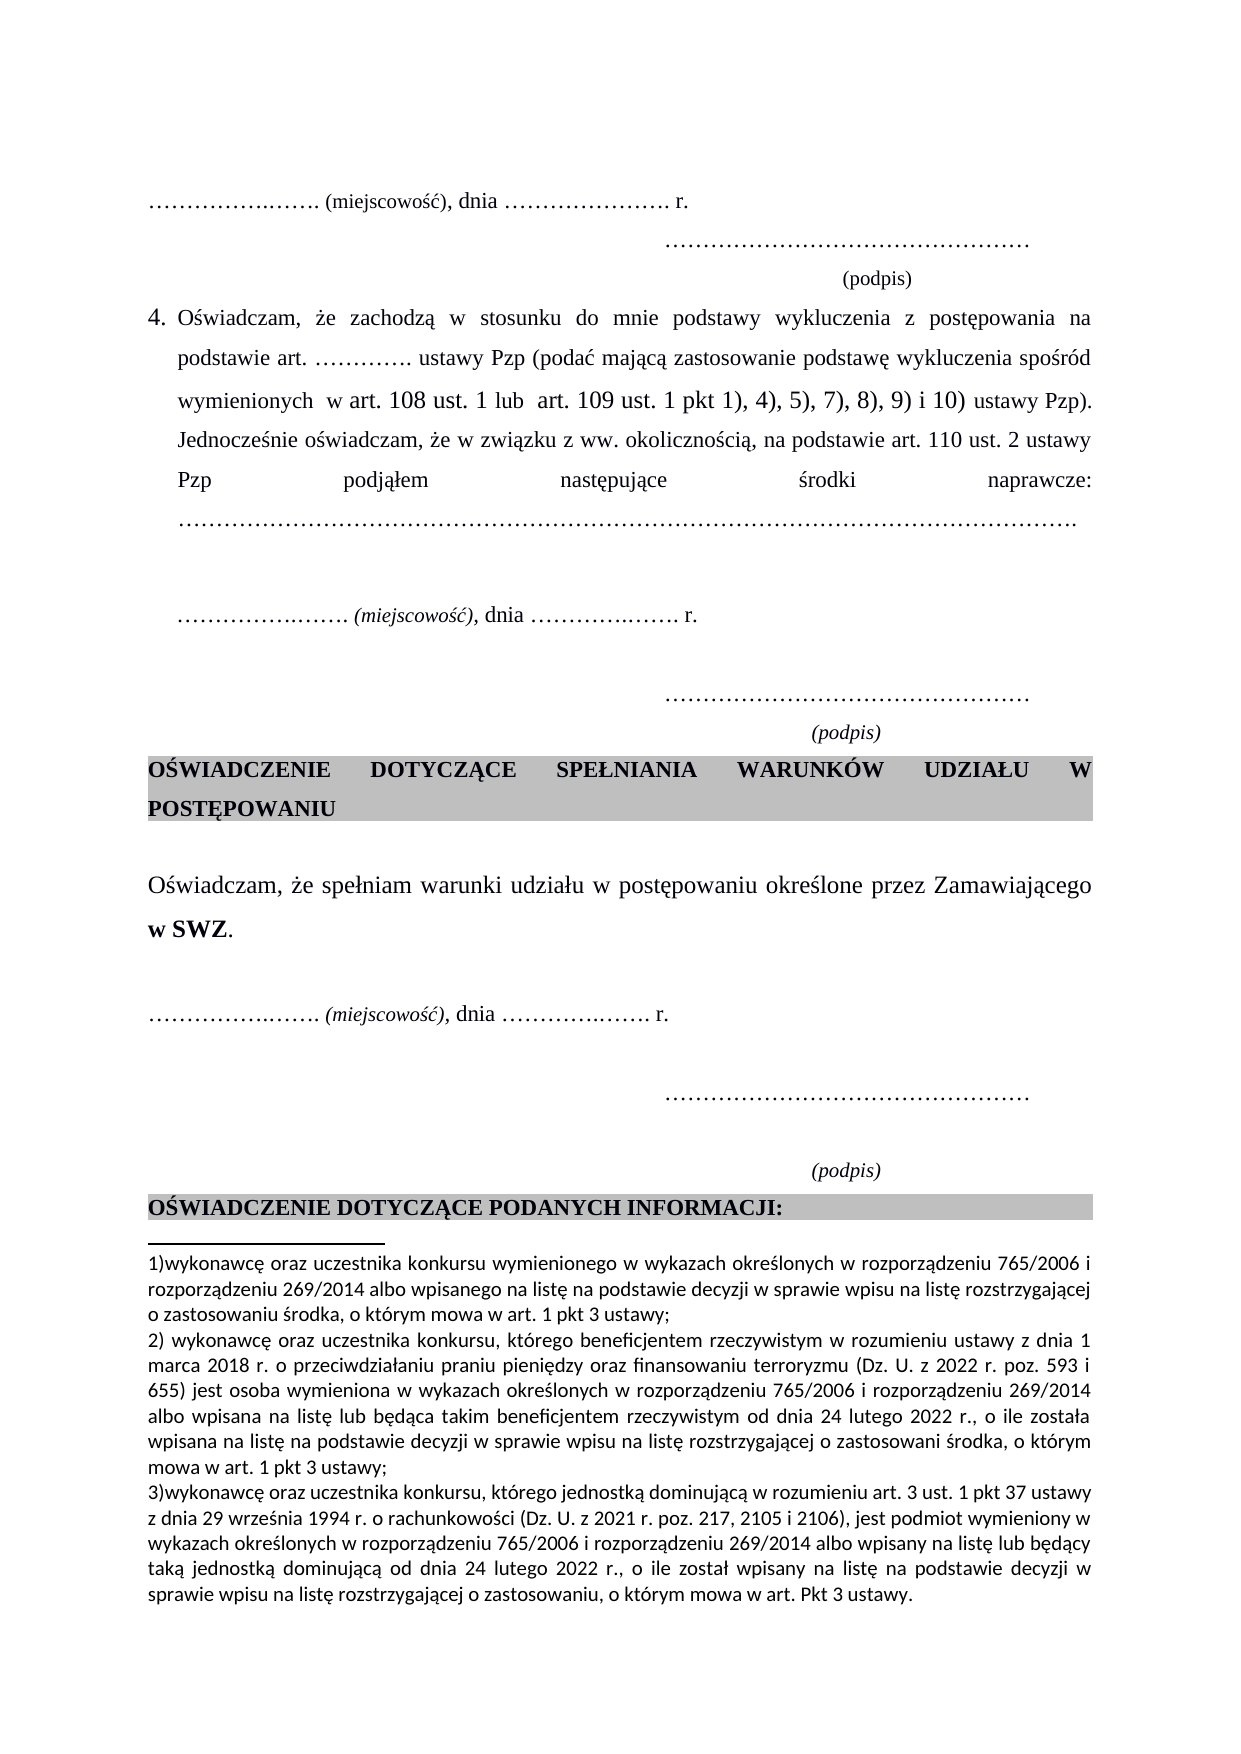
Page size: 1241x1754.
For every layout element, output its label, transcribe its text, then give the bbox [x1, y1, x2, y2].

text (podpis) [223, 266, 1093, 290]
text OŚWIADCZENIE DOTYCZĄCE PODANYCH INFORMACJI: [148, 1194, 1093, 1220]
text ………………………………………… [148, 1079, 1093, 1105]
list Oświadczam, że zachodzą w stosunku do mnie podstawy wykluczenia z postępowania na podstawie art. …………. ustawy Pzp (podać mającą zastosowanie podstawę wykluczenia spośród wymienionych w art. 108 ust. 1 lub art. 109 ust. 1 pkt 1), 4), 5), 7), 8), 9) i 10) ustawy Pzp). Jednocześnie oświadczam, że w związku z ww. okolicznością, na podstawie art. 110 ust. 2 ustawy Pzp podjąłem następujące środki naprawcze: ………………………………………………………………………………………………………. [148, 302, 1093, 532]
text ………………………………………… [223, 227, 1093, 253]
text OŚWIADCZENIE DOTYCZĄCE SPEŁNIANIA WARUNKÓW UDZIAŁU W POSTĘPOWANIU [148, 756, 1093, 821]
text …………….……. (miejscowość), dnia …………………. r. [148, 187, 1093, 213]
text ………………………………………… [148, 680, 1093, 706]
text (podpis) [738, 1158, 1093, 1182]
text Oświadczam, że spełniam warunki udziału w postępowaniu określone przez Zamawiającego w SWZ. [148, 871, 1093, 942]
text (podpis) [738, 719, 1093, 744]
text …………….……. (miejscowość), dnia ………….……. r. [148, 601, 1093, 627]
text …………….……. (miejscowość), dnia ………….……. r. [148, 1000, 1093, 1026]
